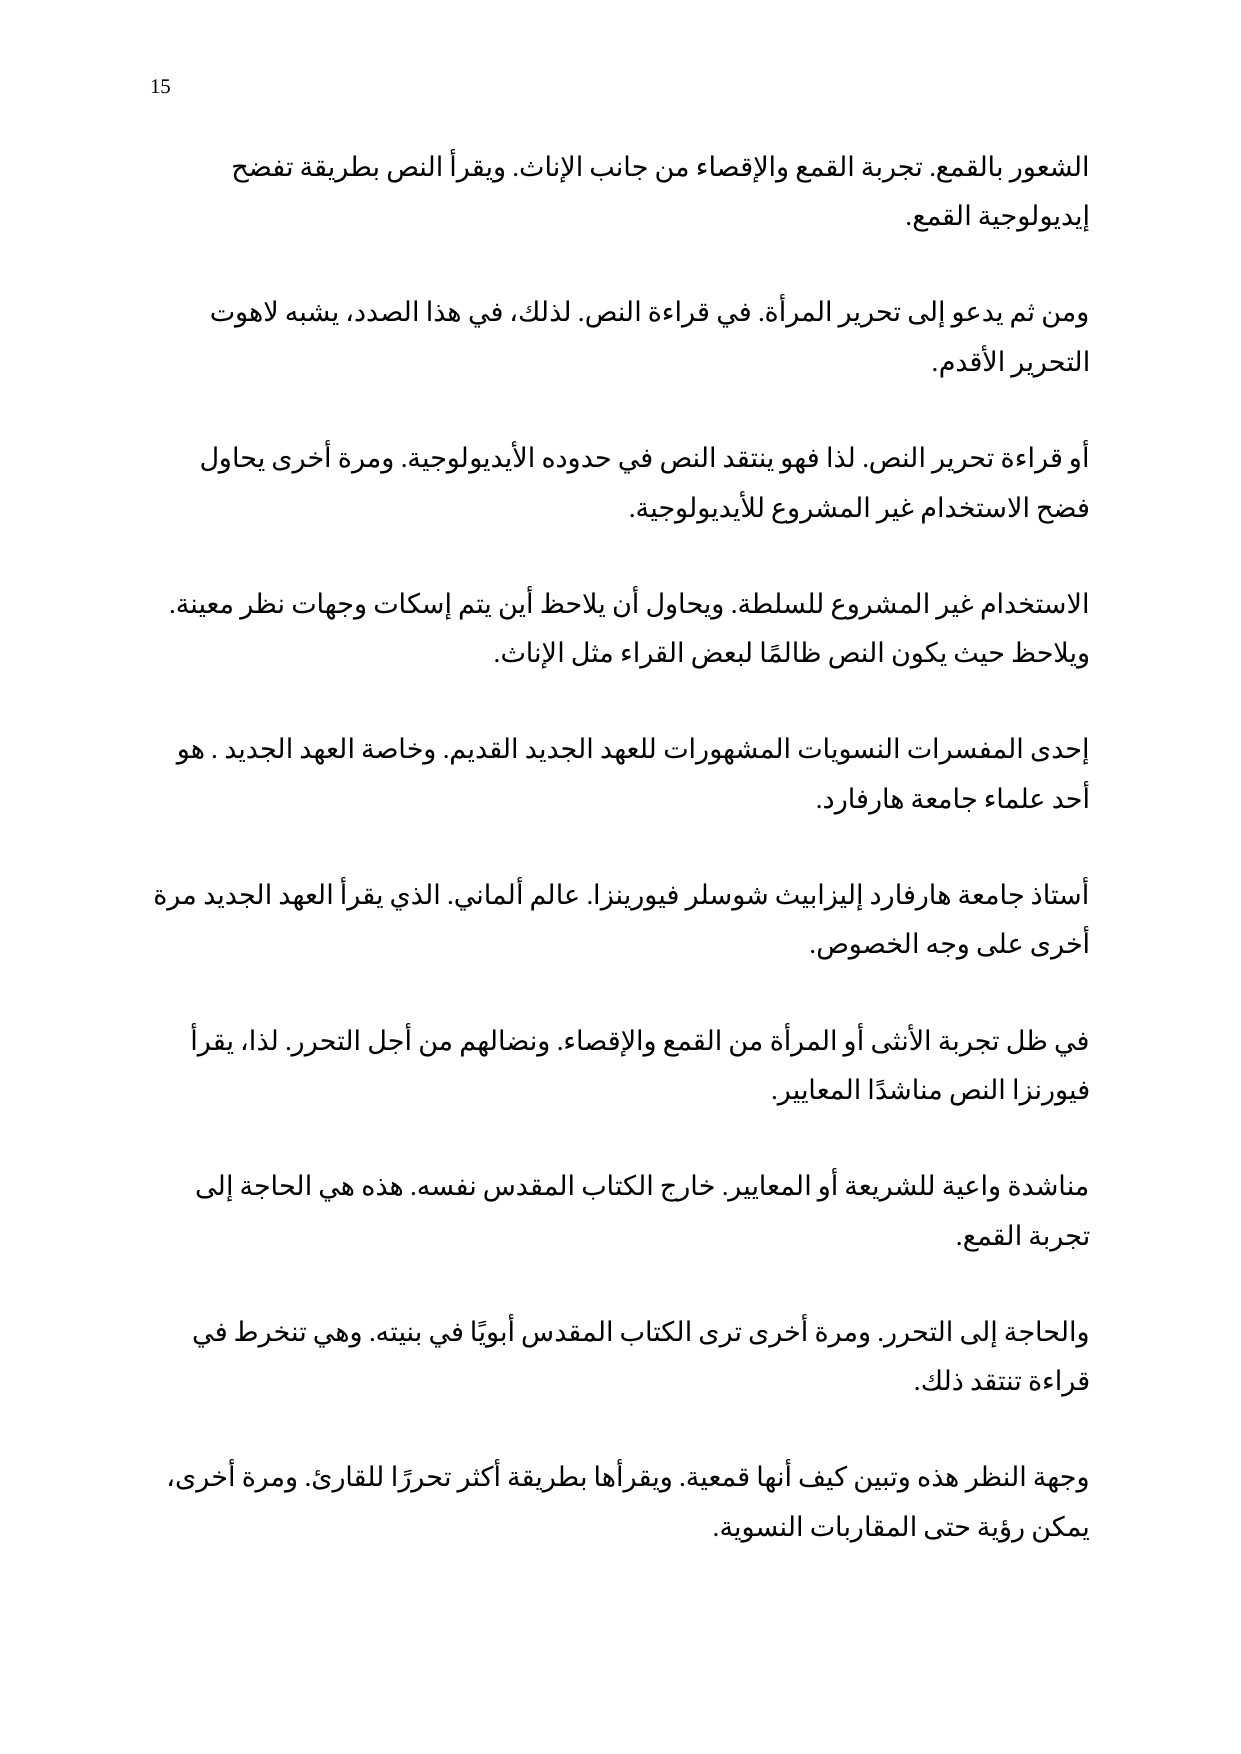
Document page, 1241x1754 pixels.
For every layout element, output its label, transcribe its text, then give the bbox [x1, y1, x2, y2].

text ومن ثم يدعو إلى تحرير المرأة. في قراءة النص. لذلك، في هذا الصدد، يشبه لاهوت التحرير الأقدم. [150, 296, 1090, 378]
text الشعور بالقمع. تجربة القمع والإقصاء من جانب الإناث. ويقرأ النص بطريقة تفضح إيديولوجية القمع. [150, 150, 1090, 232]
text وجهة النظر هذه وتبين كيف أنها قمعية. ويقرأها بطريقة أكثر تحررًا للقارئ. ومرة أخرى، يمكن رؤية حتى المقاربات النسوية. [150, 1461, 1090, 1543]
text والحاجة إلى التحرر. ومرة أخرى ترى الكتاب المقدس أبويًا في بنيته. وهي تنخرط في قراءة تنتقد ذلك. [150, 1315, 1090, 1397]
text إحدى المفسرات النسويات المشهورات للعهد الجديد القديم. وخاصة العهد الجديد . هو أحد علماء جامعة هارفارد. [150, 732, 1090, 815]
text أستاذ جامعة هارفارد إليزابيث شوسلر فيورينزا. عالم ألماني. الذي يقرأ العهد الجديد مرة أخرى على وجه الخصوص. [150, 878, 1090, 961]
text الاستخدام غير المشروع للسلطة. ويحاول أن يلاحظ أين يتم إسكات وجهات نظر معينة. ويلاحظ حيث يكون النص ظالمًا لبعض القراء مثل الإناث. [150, 587, 1090, 669]
text في ظل تجربة الأنثى أو المرأة من القمع والإقصاء. ونضالهم من أجل التحرر. لذا، يقرأ فيورنزا النص مناشدًا المعايير. [150, 1024, 1090, 1106]
text أو قراءة تحرير النص. لذا فهو ينتقد النص في حدوده الأيديولوجية. ومرة أخرى يحاول فضح الاستخدام غير المشروع للأيديولوجية. [150, 441, 1090, 524]
text مناشدة واعية للشريعة أو المعايير. خارج الكتاب المقدس نفسه. هذه هي الحاجة إلى تجربة القمع. [150, 1169, 1090, 1252]
